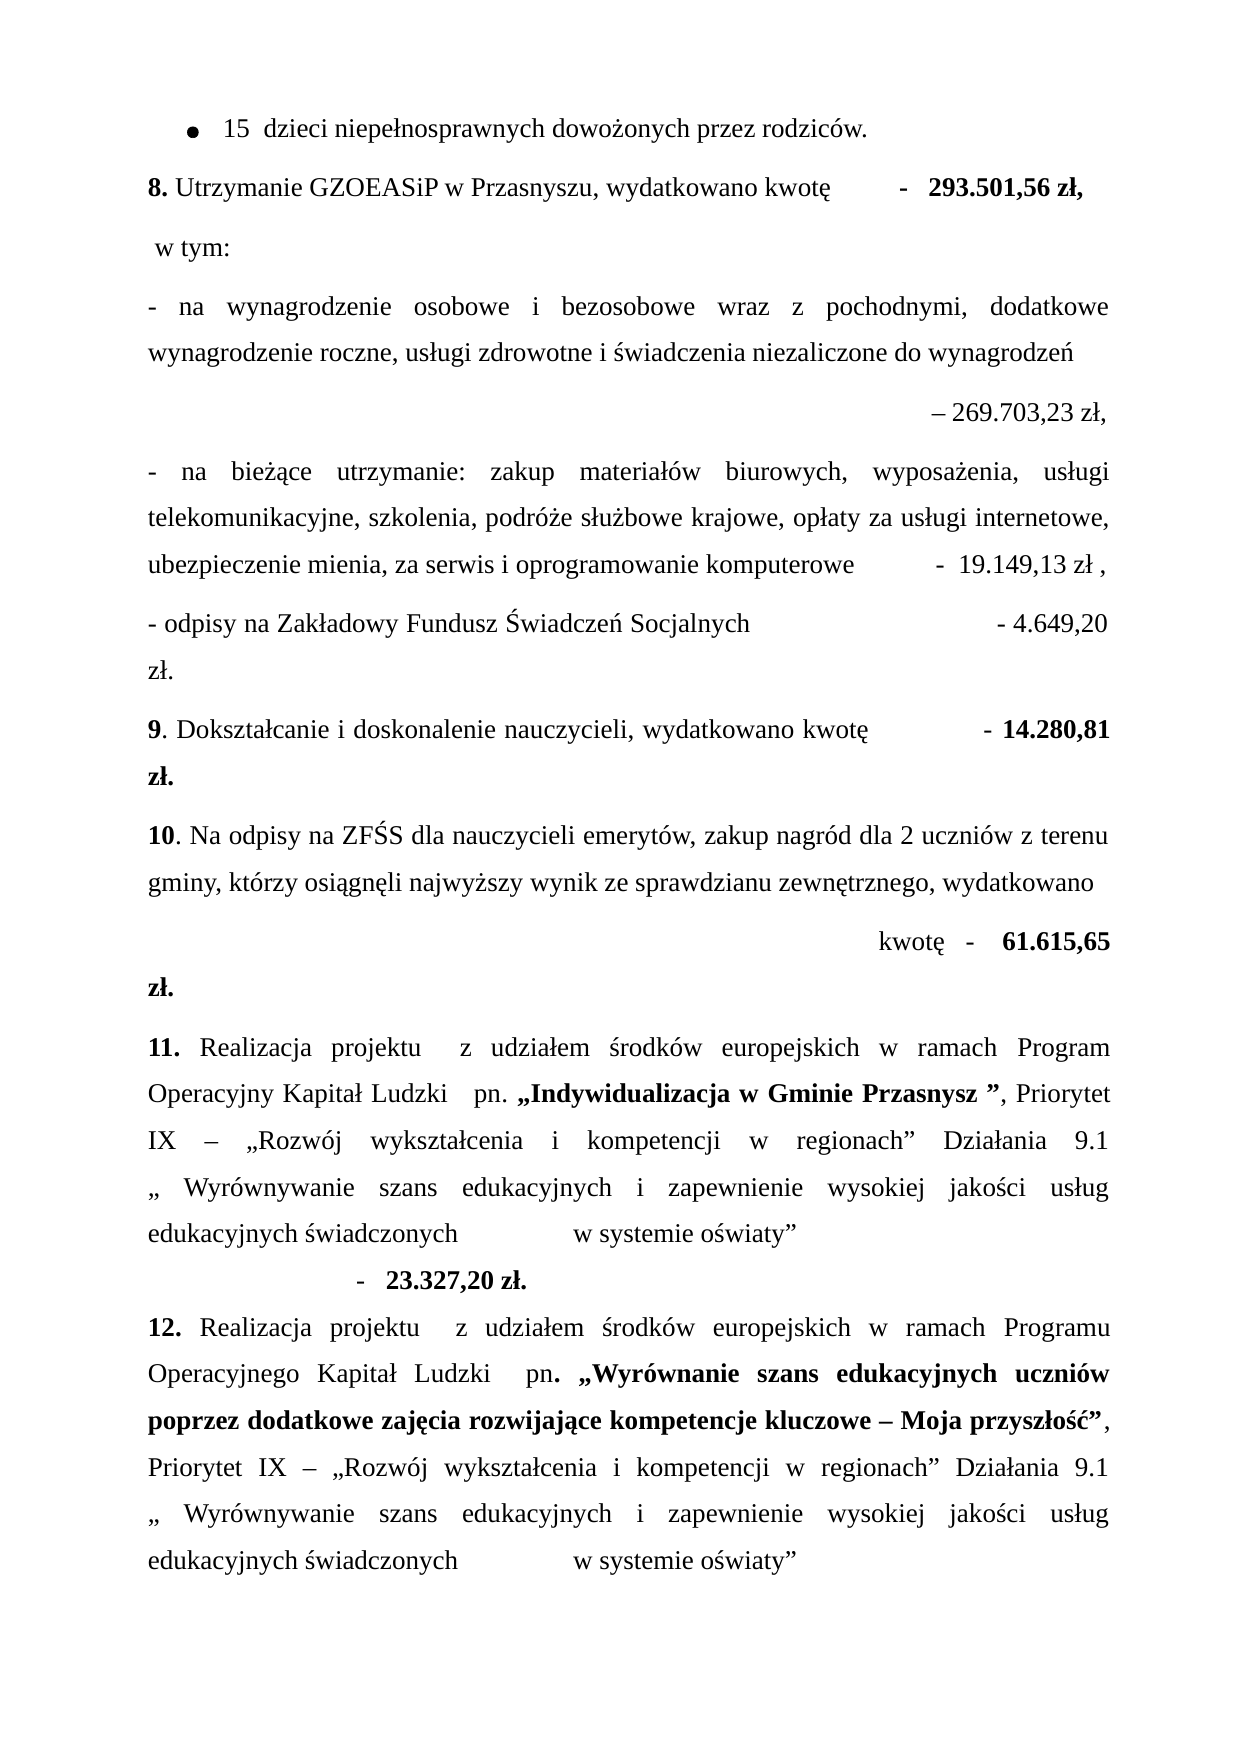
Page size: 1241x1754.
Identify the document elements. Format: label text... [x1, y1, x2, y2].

text - na wynagrodzenie osobowe i bezosobowe wraz z pochodnymi, dodatkowe wynagrodzenie roczne, usługi zdrowotne i świadczenia niezaliczone do wynagrodzeń [148, 290, 1110, 368]
text w tym: [148, 231, 1110, 262]
text 11. Realizacja projektu z udziałem środków europejskich w ramach Program Operacyjny Kapitał Ludzki pn. „Indywidualizacja w Gminie Przasnysz ”, Priorytet IX – „Rozwój wykształcenia i kompetencji w regionach” Działania 9.1 „ Wyrównywanie szans edukacyjnych i zapewnienie wysokiej jakości usług edukacyjnych świadczonych w systemie oświaty” - 23.327,20 zł. [148, 1031, 1110, 1295]
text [148, 1311, 1110, 1575]
text kwotę - 61.615,65 zł. [148, 925, 1110, 1003]
list 15 dzieci niepełnosprawnych dowożonych przez rodziców. [185, 112, 1110, 143]
text 8. Utrzymanie GZOEASiP w Przasnyszu, wydatkowano kwotę - 293.501,56 zł, [148, 172, 1110, 203]
text - odpisy na Zakładowy Fundusz Świadczeń Socjalnych - 4.649,20 zł. [148, 607, 1110, 685]
text - na bieżące utrzymanie: zakup materiałów biurowych, wyposażenia, usługi telekomunikacyjne, szkolenia, podróże służbowe krajowe, opłaty za usługi internetowe, ubezpieczenie mienia, za serwis i oprogramowanie komputerowe - 19.149,13 zł , [148, 455, 1110, 579]
text – 269.703,23 zł, [148, 396, 1110, 427]
text 10. Na odpisy na ZFŚS dla nauczycieli emerytów, zakup nagród dla 2 uczniów z terenu gminy, którzy osiągnęli najwyższy wynik ze sprawdzianu zewnętrznego, wydatkowano [148, 819, 1110, 897]
text 9. Dokształcanie i doskonalenie nauczycieli, wydatkowano kwotę - 14.280,81 zł. [148, 713, 1110, 791]
